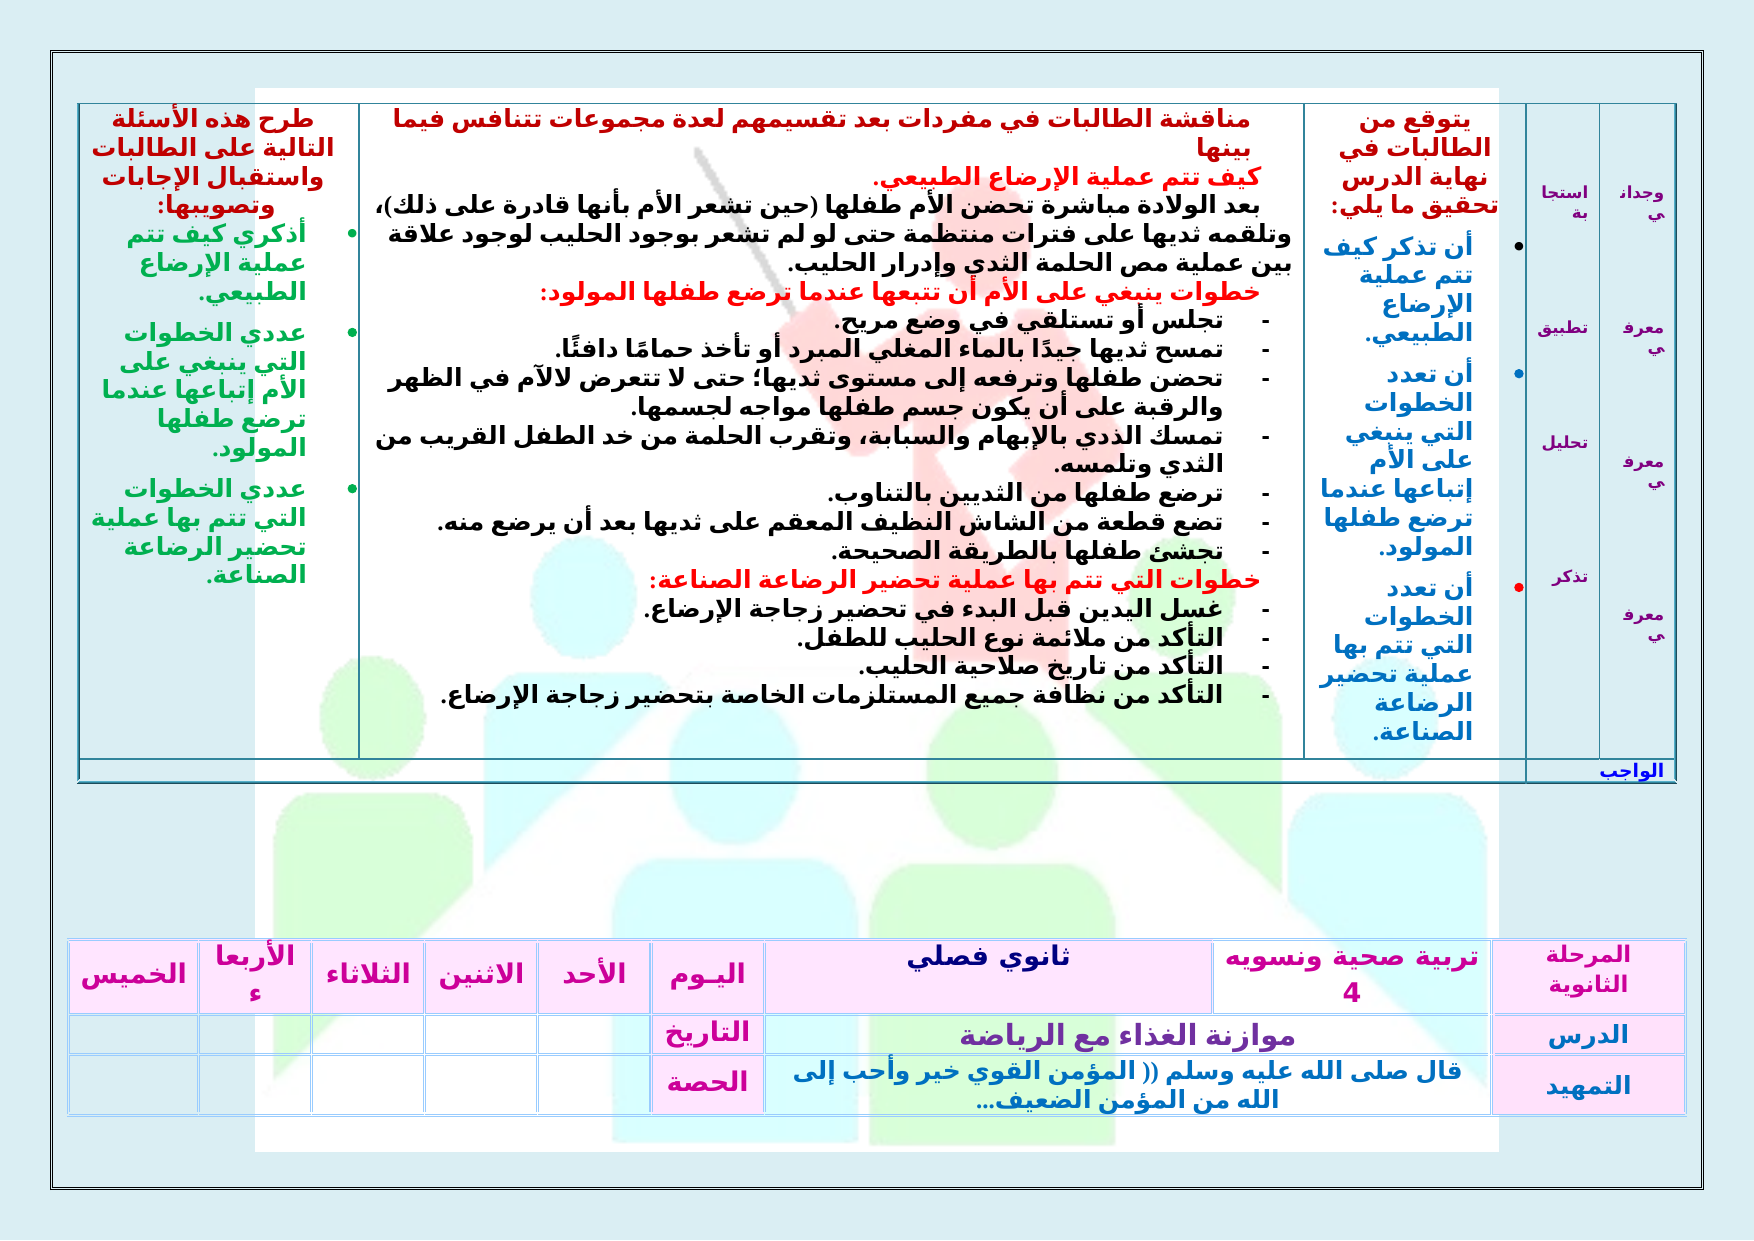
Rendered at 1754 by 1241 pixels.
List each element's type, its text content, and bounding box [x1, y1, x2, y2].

table_cell [200, 1016, 310, 1053]
table_cell [312, 1053, 425, 1114]
table_cell التاريخ [653, 1016, 763, 1053]
table_cell وجداني معرفي معرفي معرفي [1600, 104, 1674, 758]
table_cell طرح هذه الأسئلة التالية على الطالبات واستقبال الإجابات وتصويبها: أذكري كيف تتم عملية الإرضاع الطبيعي. عددي الخطوات التي ينبغي على الأم إتباعها عندما ترضع طفلها المولود. عددي الخطوات التي تتم بها عملية تحضير الرضاعة الصناعة. [80, 104, 358, 758]
table_cell [426, 1016, 536, 1053]
table_cell استجابة تطبيق تحليل تذكر [1527, 104, 1599, 758]
table_cell [425, 1053, 538, 1114]
table_cell [199, 1053, 312, 1114]
table_header الأربعاء [199, 939, 312, 1013]
table_header الاثنين [425, 939, 538, 1013]
table_cell التمهيد [1492, 1053, 1685, 1114]
table_cell مناقشة الطالبات في مفردات بعد تقسيمهم لعدة مجموعات تتنافس فيما بينها كيف تتم عملية الإرضاع الطبيعي. بعد الولادة مباشرة تحضن الأم طفلها (حين تشعر الأم بأنها قادرة على ذلك)، وتلقمه ثديها على فترات منتظمة حتى لو لم تشعر بوجود الحليب لوجود علاقة بين عملية مص الحلمة الثدي وإدرار الحليب. خطوات ينبغي على الأم أن تتبعها عندما ترضع طفلها المولود: تجلس أو تستلقي في وضع مريح. تمسح ثديها جيدًا بالماء المغلي المبرد أو تأخذ حمامًا دافئًا. تحضن طفلها وترفعه إلى مستوى ثديها؛ حتى لا تتعرض لالآم في الظهر والرقبة على أن يكون جسم طفلها مواجه لجسمها. تمسك الذدي بالإبهام والسبابة، وتقرب الحلمة من خد الطفل القريب من الثدي وتلمسه. ترضع طفلها من الثديين بالتناوب. تضع قطعة من الشاش النظيف المعقم على ثديها بعد أن يرضع منه. تجشئ طفلها بالطريقة الصحيحة. خطوات التي تتم بها عملية تحضير الرضاعة الصناعة: غسل اليدين قبل البدء في تحضير زجاجة الإرضاع. التأكد من ملائمة نوع الحليب للطفل. التأكد من تاريخ صلاحية الحليب. التأكد من نظافة جميع المستلزمات الخاصة بتحضير زجاجة الإرضاع. [360, 104, 1303, 758]
table_header المرحلة الثانوية [1493, 941, 1685, 1013]
table_cell [538, 1056, 651, 1114]
table_cell [79, 760, 1525, 781]
table_header ثانوي فصلي [764, 939, 1213, 1013]
table_header تربية صحية ونسويه 4 [1213, 941, 1490, 1013]
table_cell [539, 1016, 649, 1053]
table_cell يتوقع من الطالبات في نهاية الدرس تحقيق ما يلي: أن تذكر كيف تتم عملية الإرضاع الطبيعي. أن تعدد الخطوات التي ينبغي على الأم إتباعها عندما ترضع طفلها المولود. أن تعدد الخطوات التي تتم بها عملية تحضير الرضاعة الصناعة. [1305, 104, 1525, 758]
table_header اليـوم [651, 941, 764, 1013]
table_cell موازنة الغذاء مع الرياضة [764, 1013, 1492, 1053]
table_cell [70, 1016, 197, 1053]
table_header الخميس [69, 939, 199, 1013]
table_cell [313, 1016, 423, 1053]
table_cell الدرس [1492, 1013, 1685, 1053]
table_cell الواجب [1527, 759, 1675, 781]
table_cell الحصة [651, 1056, 764, 1114]
table_cell قال صلى الله عليه وسلم (( المؤمن القوي خير وأحب إلى الله من المؤمن الضعيف... [764, 1053, 1492, 1114]
table_header الأحد [538, 941, 651, 1013]
table_header الثلاثاء [312, 939, 425, 1013]
table_cell [69, 1053, 199, 1114]
